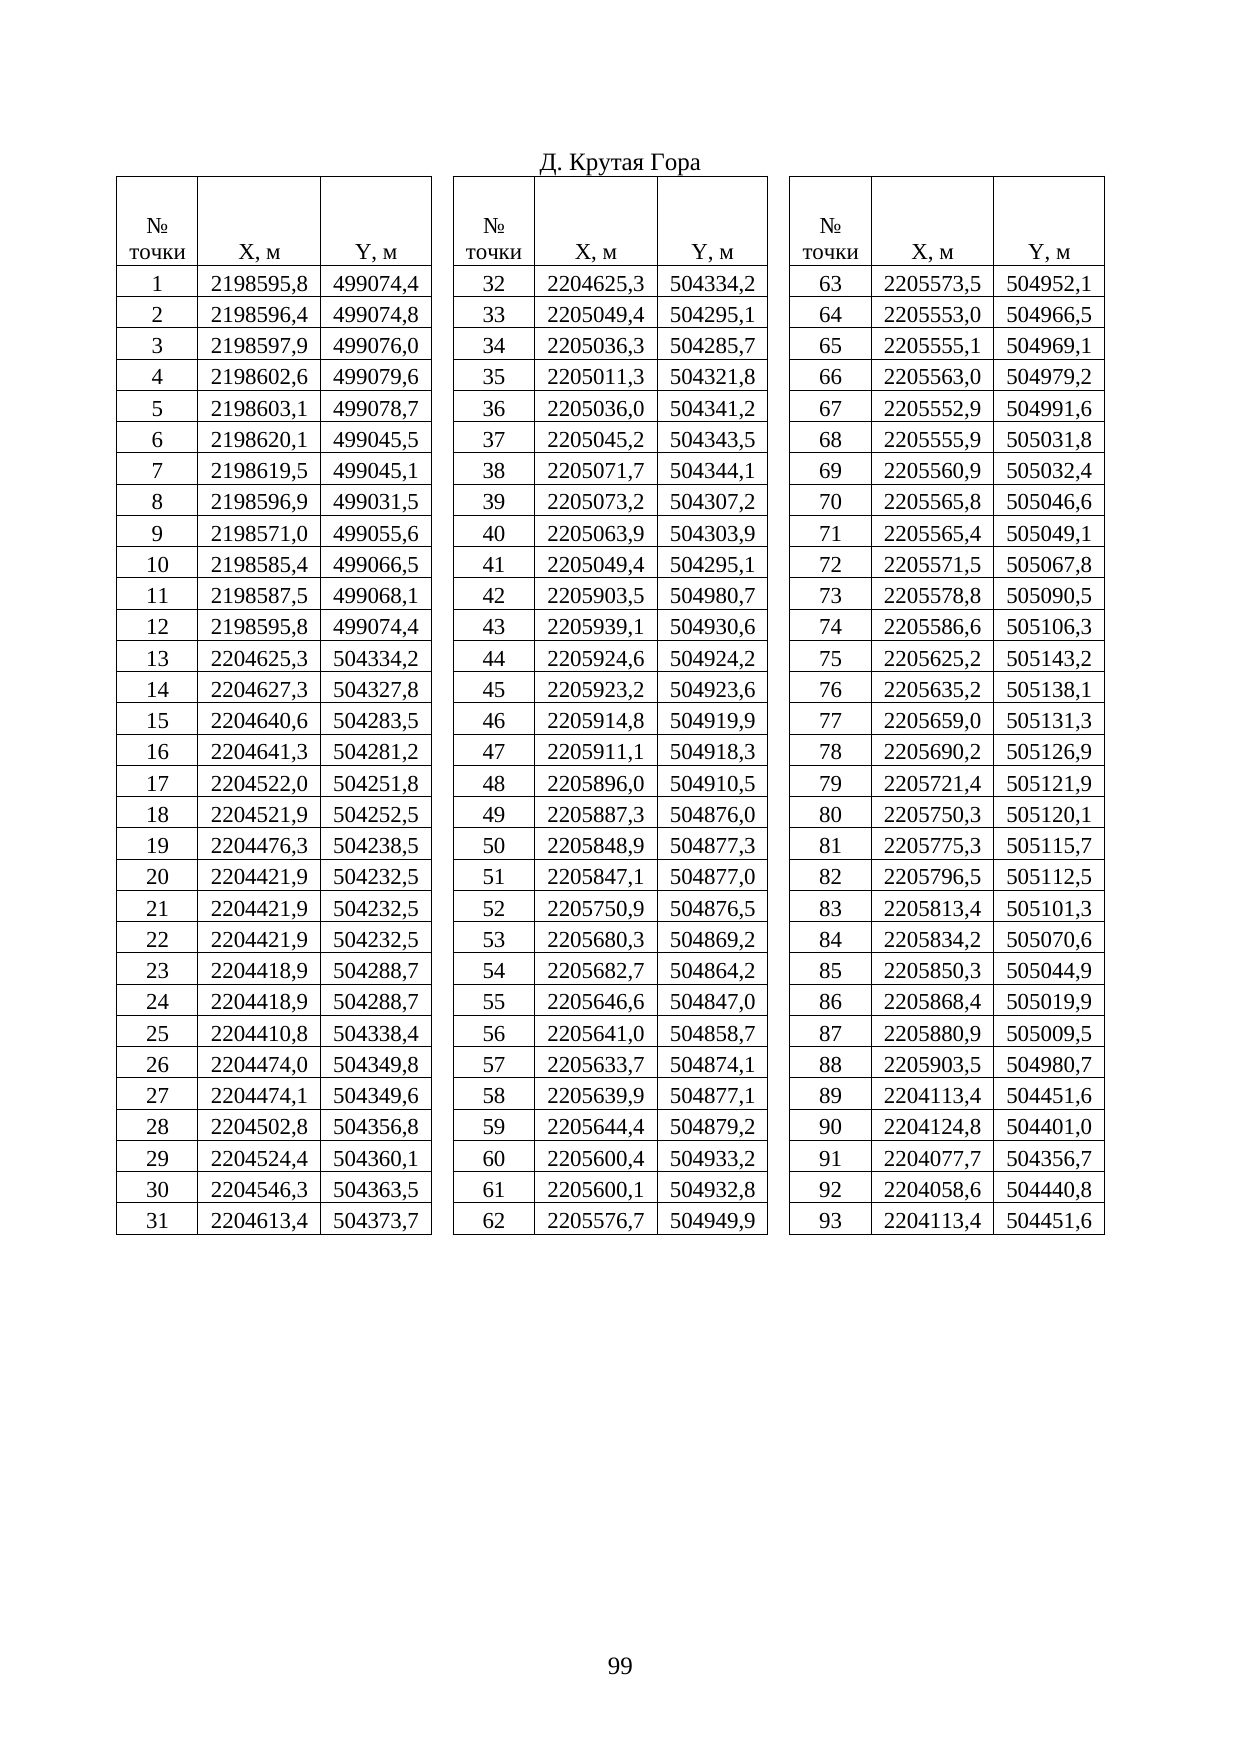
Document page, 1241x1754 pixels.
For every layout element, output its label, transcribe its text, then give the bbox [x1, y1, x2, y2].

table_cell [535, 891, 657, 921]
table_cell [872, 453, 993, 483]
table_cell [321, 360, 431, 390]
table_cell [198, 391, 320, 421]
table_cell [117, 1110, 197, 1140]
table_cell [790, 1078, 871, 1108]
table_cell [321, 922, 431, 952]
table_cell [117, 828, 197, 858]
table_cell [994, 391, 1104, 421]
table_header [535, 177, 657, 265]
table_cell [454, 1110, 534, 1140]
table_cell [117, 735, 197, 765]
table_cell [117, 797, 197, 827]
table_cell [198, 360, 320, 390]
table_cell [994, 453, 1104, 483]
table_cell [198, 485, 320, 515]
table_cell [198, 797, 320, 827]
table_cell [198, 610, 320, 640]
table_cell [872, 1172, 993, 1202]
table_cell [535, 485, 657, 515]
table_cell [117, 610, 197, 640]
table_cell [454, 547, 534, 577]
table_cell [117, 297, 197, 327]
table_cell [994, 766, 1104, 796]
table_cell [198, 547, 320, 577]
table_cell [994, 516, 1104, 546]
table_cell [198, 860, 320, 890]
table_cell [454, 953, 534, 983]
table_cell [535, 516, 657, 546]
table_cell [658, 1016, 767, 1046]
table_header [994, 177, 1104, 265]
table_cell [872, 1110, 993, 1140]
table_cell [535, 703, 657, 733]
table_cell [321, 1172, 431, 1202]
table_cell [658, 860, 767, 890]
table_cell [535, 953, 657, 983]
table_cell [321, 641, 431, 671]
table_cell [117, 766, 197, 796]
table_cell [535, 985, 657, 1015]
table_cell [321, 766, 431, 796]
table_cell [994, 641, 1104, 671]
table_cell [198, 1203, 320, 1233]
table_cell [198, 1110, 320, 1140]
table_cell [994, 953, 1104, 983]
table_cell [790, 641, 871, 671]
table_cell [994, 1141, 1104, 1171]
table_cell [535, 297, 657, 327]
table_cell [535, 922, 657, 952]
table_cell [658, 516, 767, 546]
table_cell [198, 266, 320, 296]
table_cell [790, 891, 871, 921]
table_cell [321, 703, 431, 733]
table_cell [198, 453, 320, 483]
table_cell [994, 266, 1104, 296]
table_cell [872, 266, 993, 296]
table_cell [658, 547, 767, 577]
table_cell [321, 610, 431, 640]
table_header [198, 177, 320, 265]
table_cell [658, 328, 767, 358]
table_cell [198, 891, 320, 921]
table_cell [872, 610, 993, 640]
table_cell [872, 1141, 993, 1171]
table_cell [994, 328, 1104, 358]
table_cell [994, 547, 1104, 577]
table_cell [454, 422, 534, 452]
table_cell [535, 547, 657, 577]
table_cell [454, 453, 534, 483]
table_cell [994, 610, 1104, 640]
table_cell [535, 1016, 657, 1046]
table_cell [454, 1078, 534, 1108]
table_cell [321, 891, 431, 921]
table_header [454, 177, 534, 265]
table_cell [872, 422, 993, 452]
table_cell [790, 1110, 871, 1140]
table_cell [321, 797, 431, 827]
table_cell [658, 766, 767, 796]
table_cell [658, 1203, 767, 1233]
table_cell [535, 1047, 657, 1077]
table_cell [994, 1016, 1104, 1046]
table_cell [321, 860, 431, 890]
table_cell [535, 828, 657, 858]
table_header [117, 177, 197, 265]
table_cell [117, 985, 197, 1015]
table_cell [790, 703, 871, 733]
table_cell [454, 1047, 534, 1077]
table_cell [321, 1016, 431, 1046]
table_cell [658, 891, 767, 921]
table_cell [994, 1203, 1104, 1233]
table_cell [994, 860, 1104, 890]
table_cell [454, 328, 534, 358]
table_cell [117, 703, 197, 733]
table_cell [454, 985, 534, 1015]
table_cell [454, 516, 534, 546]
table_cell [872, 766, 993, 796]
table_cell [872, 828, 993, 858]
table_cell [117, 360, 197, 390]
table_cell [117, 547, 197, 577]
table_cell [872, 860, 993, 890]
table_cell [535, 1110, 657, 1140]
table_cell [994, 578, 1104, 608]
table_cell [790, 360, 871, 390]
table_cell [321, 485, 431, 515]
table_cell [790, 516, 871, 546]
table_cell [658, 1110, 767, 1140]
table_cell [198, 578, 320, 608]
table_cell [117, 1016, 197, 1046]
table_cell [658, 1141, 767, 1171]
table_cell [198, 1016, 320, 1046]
text Д. Крутая Гора [118, 147, 1122, 176]
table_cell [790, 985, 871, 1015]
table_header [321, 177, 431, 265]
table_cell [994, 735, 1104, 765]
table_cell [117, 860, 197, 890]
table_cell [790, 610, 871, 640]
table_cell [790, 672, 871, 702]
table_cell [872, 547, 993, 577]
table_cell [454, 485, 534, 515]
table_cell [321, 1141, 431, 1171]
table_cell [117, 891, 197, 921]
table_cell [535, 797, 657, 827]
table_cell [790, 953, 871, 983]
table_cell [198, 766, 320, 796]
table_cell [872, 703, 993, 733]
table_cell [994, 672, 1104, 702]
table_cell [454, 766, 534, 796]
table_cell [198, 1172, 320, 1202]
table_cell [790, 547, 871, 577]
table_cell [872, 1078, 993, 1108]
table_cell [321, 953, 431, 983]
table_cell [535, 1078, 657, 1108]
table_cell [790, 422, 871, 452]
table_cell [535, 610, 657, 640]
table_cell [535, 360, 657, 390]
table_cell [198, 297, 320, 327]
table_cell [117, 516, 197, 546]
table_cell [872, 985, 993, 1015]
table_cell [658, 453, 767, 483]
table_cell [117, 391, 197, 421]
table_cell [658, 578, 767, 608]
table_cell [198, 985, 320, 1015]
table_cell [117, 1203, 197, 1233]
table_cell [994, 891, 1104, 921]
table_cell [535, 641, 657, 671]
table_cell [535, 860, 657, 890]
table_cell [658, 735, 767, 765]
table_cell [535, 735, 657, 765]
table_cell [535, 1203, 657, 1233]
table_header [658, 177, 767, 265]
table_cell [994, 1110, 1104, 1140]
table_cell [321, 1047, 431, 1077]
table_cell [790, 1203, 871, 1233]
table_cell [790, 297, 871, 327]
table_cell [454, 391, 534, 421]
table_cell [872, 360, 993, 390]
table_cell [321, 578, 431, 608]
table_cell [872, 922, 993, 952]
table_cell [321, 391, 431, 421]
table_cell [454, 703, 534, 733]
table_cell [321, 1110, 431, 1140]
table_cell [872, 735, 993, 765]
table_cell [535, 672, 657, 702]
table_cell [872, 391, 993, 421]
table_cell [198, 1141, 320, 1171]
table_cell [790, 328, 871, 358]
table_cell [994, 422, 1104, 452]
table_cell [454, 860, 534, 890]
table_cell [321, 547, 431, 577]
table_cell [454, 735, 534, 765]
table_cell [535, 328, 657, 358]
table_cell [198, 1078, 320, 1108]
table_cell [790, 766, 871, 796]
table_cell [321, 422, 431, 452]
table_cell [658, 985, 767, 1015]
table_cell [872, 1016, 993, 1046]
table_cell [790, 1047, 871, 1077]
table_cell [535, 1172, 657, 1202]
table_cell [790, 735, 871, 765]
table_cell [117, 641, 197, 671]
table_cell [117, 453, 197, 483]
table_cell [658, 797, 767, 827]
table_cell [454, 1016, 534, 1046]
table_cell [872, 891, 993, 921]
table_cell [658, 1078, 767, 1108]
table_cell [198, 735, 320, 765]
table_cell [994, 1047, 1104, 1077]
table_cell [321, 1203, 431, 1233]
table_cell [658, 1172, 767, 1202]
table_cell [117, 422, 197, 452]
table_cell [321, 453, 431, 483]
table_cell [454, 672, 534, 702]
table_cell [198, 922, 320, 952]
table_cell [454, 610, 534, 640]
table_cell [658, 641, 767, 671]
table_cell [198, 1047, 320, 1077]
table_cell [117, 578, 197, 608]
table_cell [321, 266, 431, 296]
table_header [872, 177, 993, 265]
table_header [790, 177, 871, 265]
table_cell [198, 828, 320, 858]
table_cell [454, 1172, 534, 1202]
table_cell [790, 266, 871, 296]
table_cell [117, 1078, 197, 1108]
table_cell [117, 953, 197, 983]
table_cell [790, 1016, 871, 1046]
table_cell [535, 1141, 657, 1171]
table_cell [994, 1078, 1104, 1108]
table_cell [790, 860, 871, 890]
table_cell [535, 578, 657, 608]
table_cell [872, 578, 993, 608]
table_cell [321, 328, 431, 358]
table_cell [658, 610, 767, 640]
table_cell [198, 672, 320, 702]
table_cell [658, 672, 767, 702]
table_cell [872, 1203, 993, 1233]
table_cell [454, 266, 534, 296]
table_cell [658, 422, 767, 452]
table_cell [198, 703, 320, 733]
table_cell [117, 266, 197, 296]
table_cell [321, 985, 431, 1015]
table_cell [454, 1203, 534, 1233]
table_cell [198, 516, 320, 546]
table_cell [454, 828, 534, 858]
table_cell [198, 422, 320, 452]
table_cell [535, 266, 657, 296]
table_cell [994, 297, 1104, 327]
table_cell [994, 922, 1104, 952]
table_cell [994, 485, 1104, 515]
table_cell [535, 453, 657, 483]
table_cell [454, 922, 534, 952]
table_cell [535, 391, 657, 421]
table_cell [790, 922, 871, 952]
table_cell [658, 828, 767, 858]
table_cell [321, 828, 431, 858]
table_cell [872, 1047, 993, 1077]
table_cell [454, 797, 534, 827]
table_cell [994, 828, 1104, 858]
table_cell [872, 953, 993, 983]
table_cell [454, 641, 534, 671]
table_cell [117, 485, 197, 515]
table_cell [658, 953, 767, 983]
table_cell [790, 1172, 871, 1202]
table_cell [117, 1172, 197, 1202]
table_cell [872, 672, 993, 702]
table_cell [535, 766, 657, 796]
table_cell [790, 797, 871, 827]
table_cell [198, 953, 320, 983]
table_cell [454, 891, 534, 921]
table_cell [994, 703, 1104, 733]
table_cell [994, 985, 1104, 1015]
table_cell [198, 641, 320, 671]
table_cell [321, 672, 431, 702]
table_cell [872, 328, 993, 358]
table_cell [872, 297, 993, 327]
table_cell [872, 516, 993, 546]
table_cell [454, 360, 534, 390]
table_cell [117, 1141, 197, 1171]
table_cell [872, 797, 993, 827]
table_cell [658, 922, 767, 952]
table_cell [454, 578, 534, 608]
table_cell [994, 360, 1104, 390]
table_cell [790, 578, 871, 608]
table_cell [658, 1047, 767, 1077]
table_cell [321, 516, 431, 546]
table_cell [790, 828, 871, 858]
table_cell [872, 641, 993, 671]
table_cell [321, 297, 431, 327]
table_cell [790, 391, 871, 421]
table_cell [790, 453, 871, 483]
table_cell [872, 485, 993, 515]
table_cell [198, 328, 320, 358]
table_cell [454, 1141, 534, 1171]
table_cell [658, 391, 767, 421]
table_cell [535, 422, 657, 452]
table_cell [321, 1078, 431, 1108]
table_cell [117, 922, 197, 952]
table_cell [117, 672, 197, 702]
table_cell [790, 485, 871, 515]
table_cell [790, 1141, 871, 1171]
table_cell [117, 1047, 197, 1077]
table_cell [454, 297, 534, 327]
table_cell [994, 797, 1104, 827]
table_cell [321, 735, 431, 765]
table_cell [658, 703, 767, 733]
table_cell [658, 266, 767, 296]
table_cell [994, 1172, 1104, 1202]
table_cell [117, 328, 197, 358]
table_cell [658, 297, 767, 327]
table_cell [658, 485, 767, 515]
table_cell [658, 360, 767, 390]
